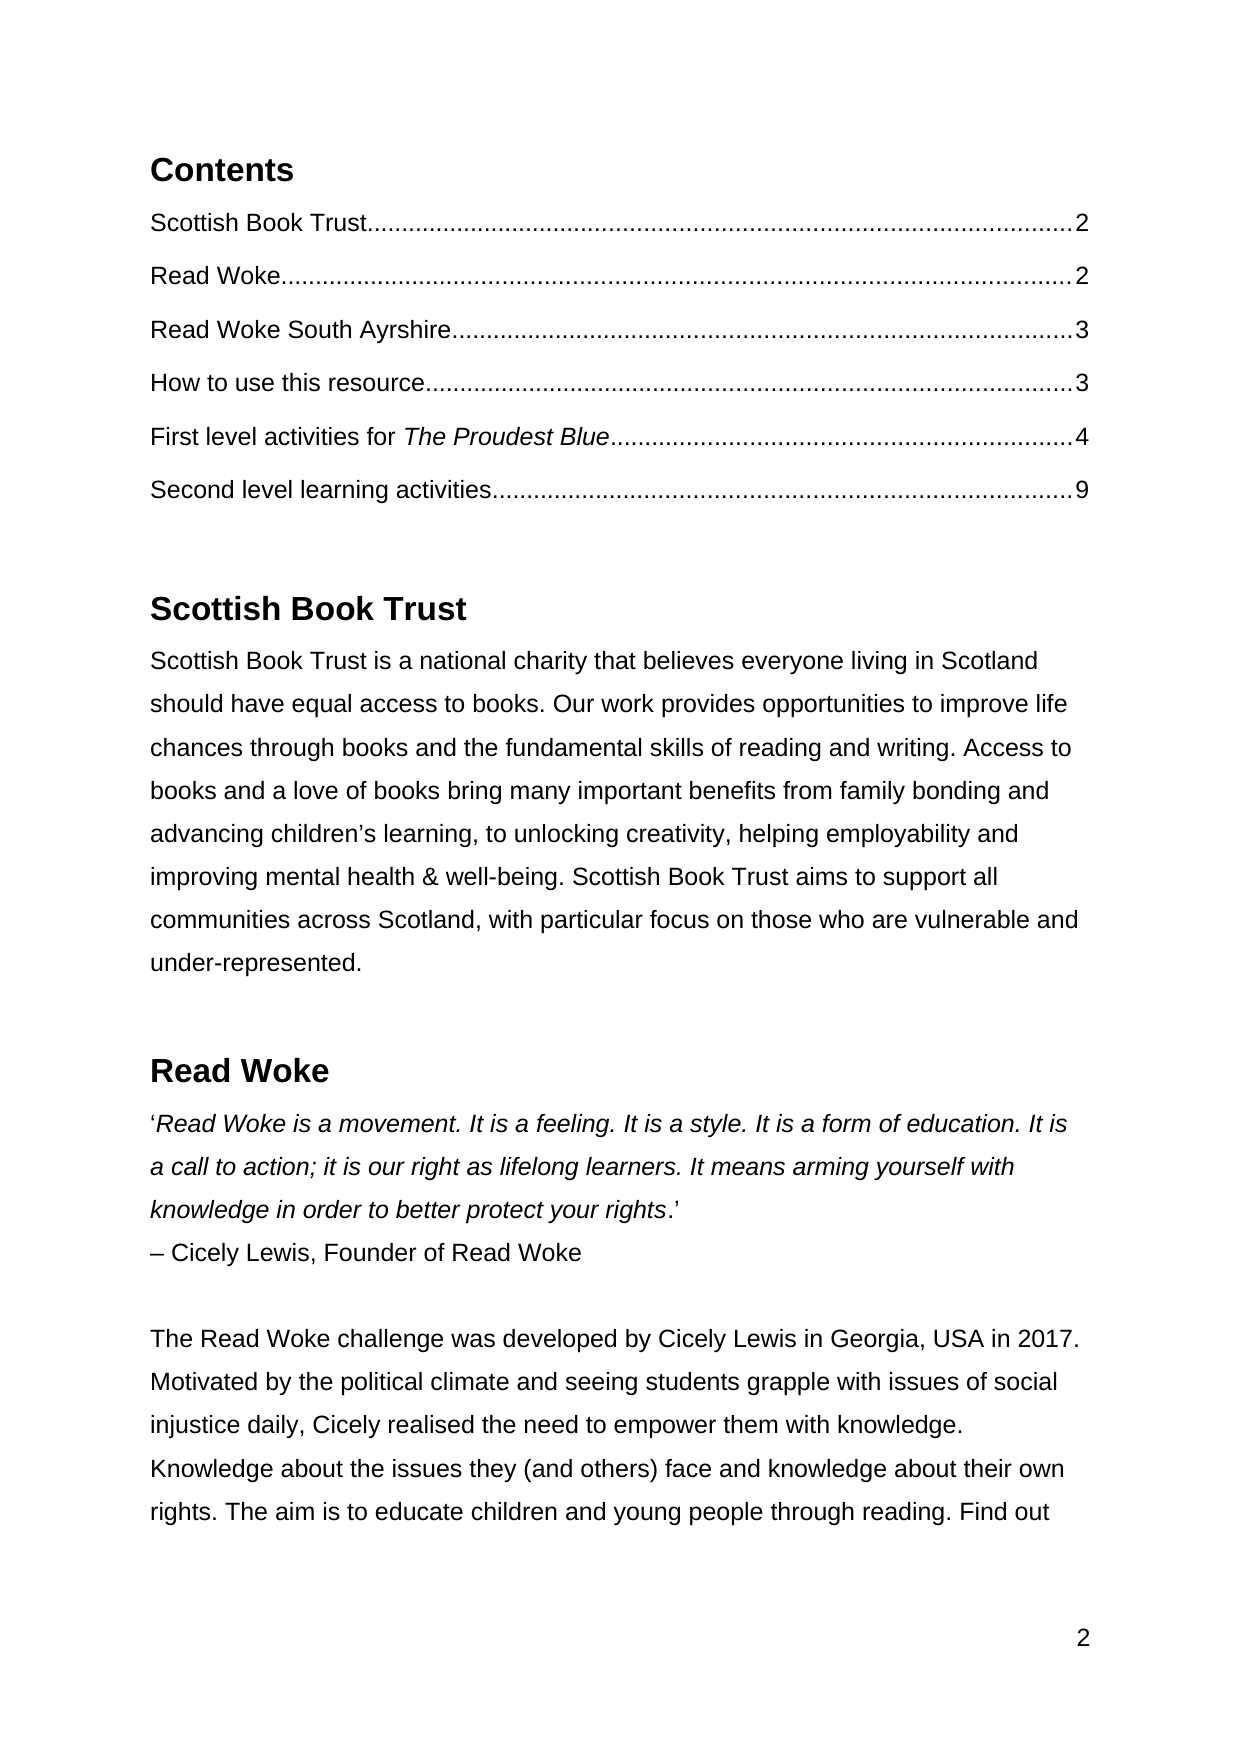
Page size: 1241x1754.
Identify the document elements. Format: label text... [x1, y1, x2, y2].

subtitle Contents [150, 150, 1090, 188]
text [150, 1109, 1090, 1526]
subtitle Read Woke [150, 1051, 1090, 1089]
text How to use this resource 3 [150, 368, 1090, 397]
text First level activities for The Proudest Blue 4 [150, 422, 1090, 451]
text Read Woke 2 [150, 261, 1090, 290]
text Read Woke South Ayrshire 3 [150, 315, 1090, 343]
subtitle Scottish Book Trust [150, 589, 1090, 627]
text Second level learning activities 9 [150, 475, 1090, 504]
text Scottish Book Trust is a national charity that believes everyone living in Scotland should have equal access to books. Our work provides opportunities to improve life chances through books and the fundamental skills of reading and writing. Access to books and a love of books bring many important benefits from family bonding and advancing children’s learning, to unlocking creativity, helping employability and improving mental health & well-being. Scottish Book Trust aims to support all communities across Scotland, with particular focus on those who are vulnerable and under-represented. [150, 646, 1090, 1020]
text Scottish Book Trust 2 [150, 208, 1090, 236]
